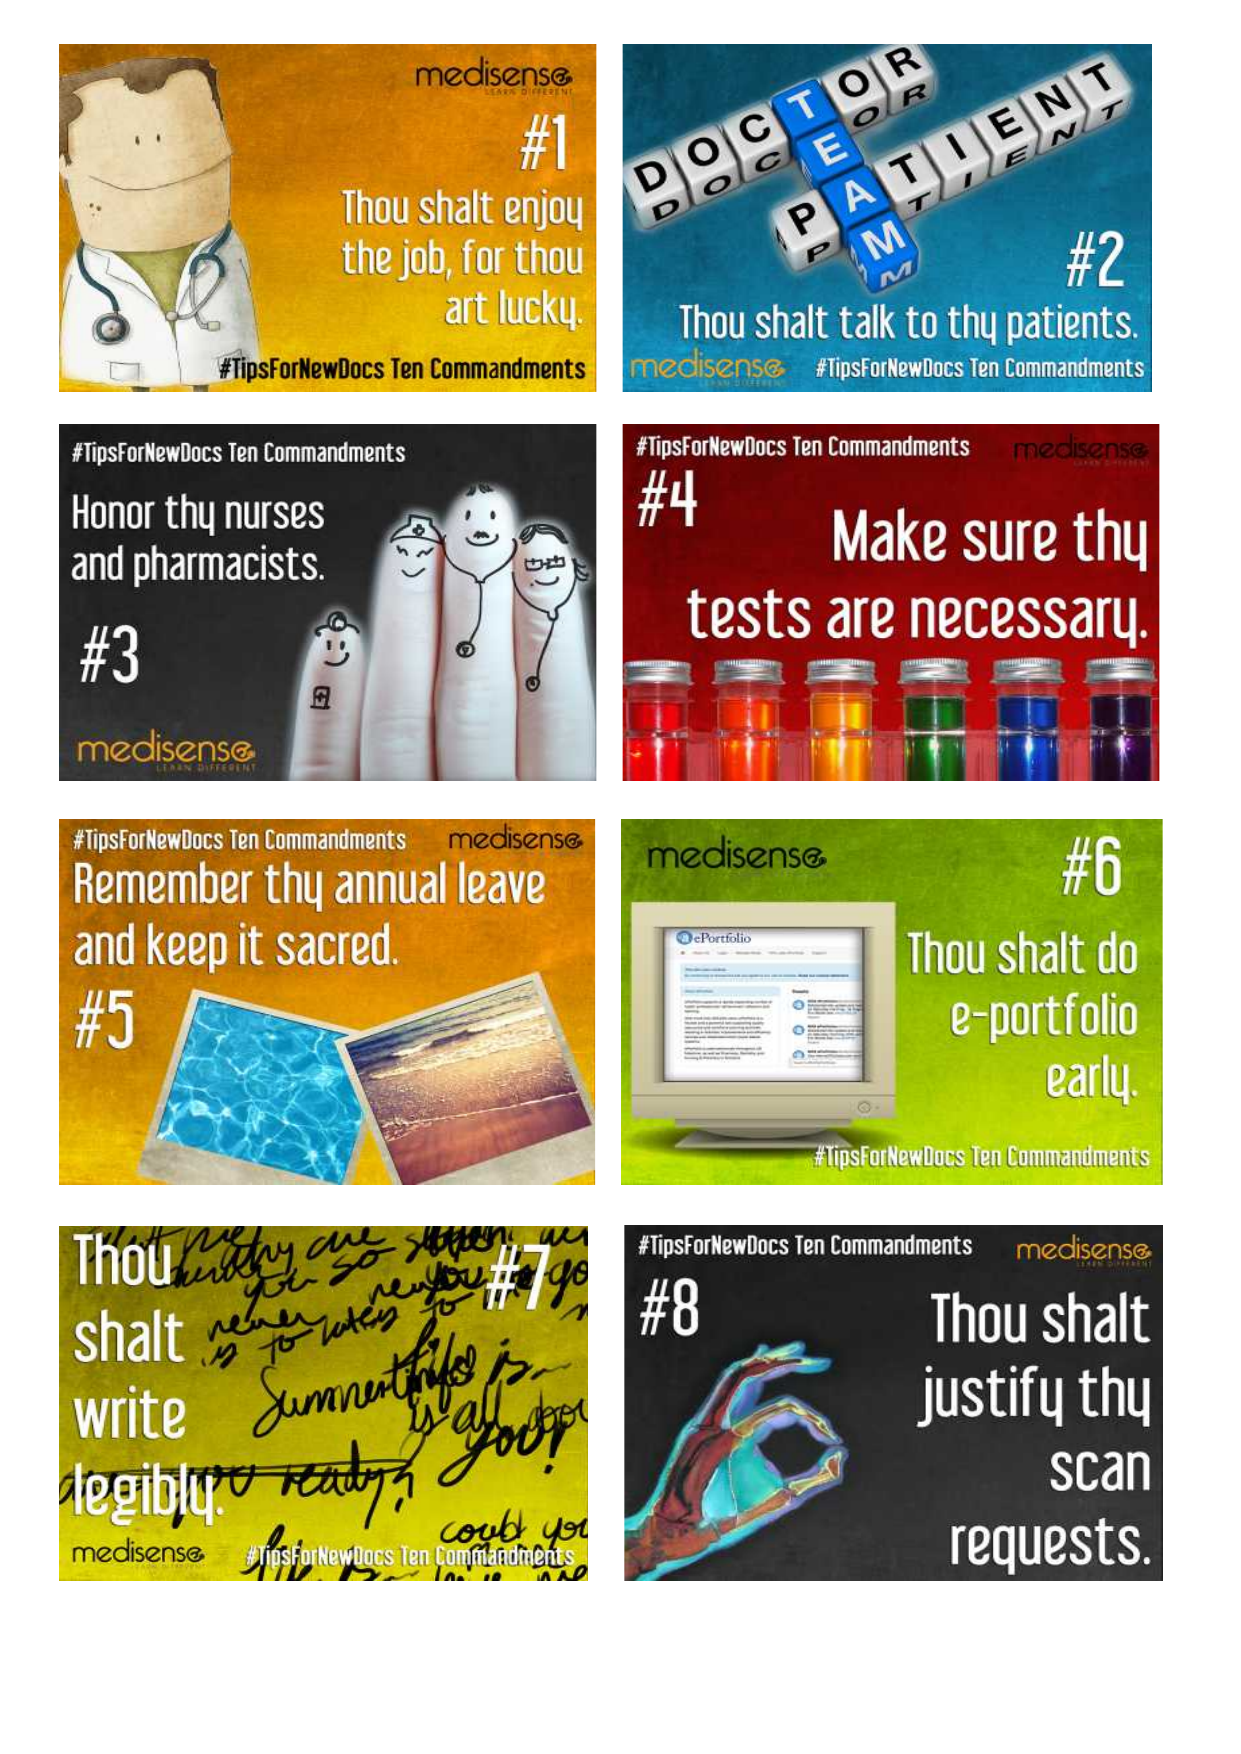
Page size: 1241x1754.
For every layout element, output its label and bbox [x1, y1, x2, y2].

picture [624, 1225, 1163, 1581]
picture [59, 424, 597, 781]
picture [59, 44, 597, 392]
picture [59, 1226, 588, 1581]
picture [622, 424, 1160, 781]
picture [622, 44, 1152, 392]
picture [621, 819, 1163, 1185]
picture [59, 819, 596, 1185]
